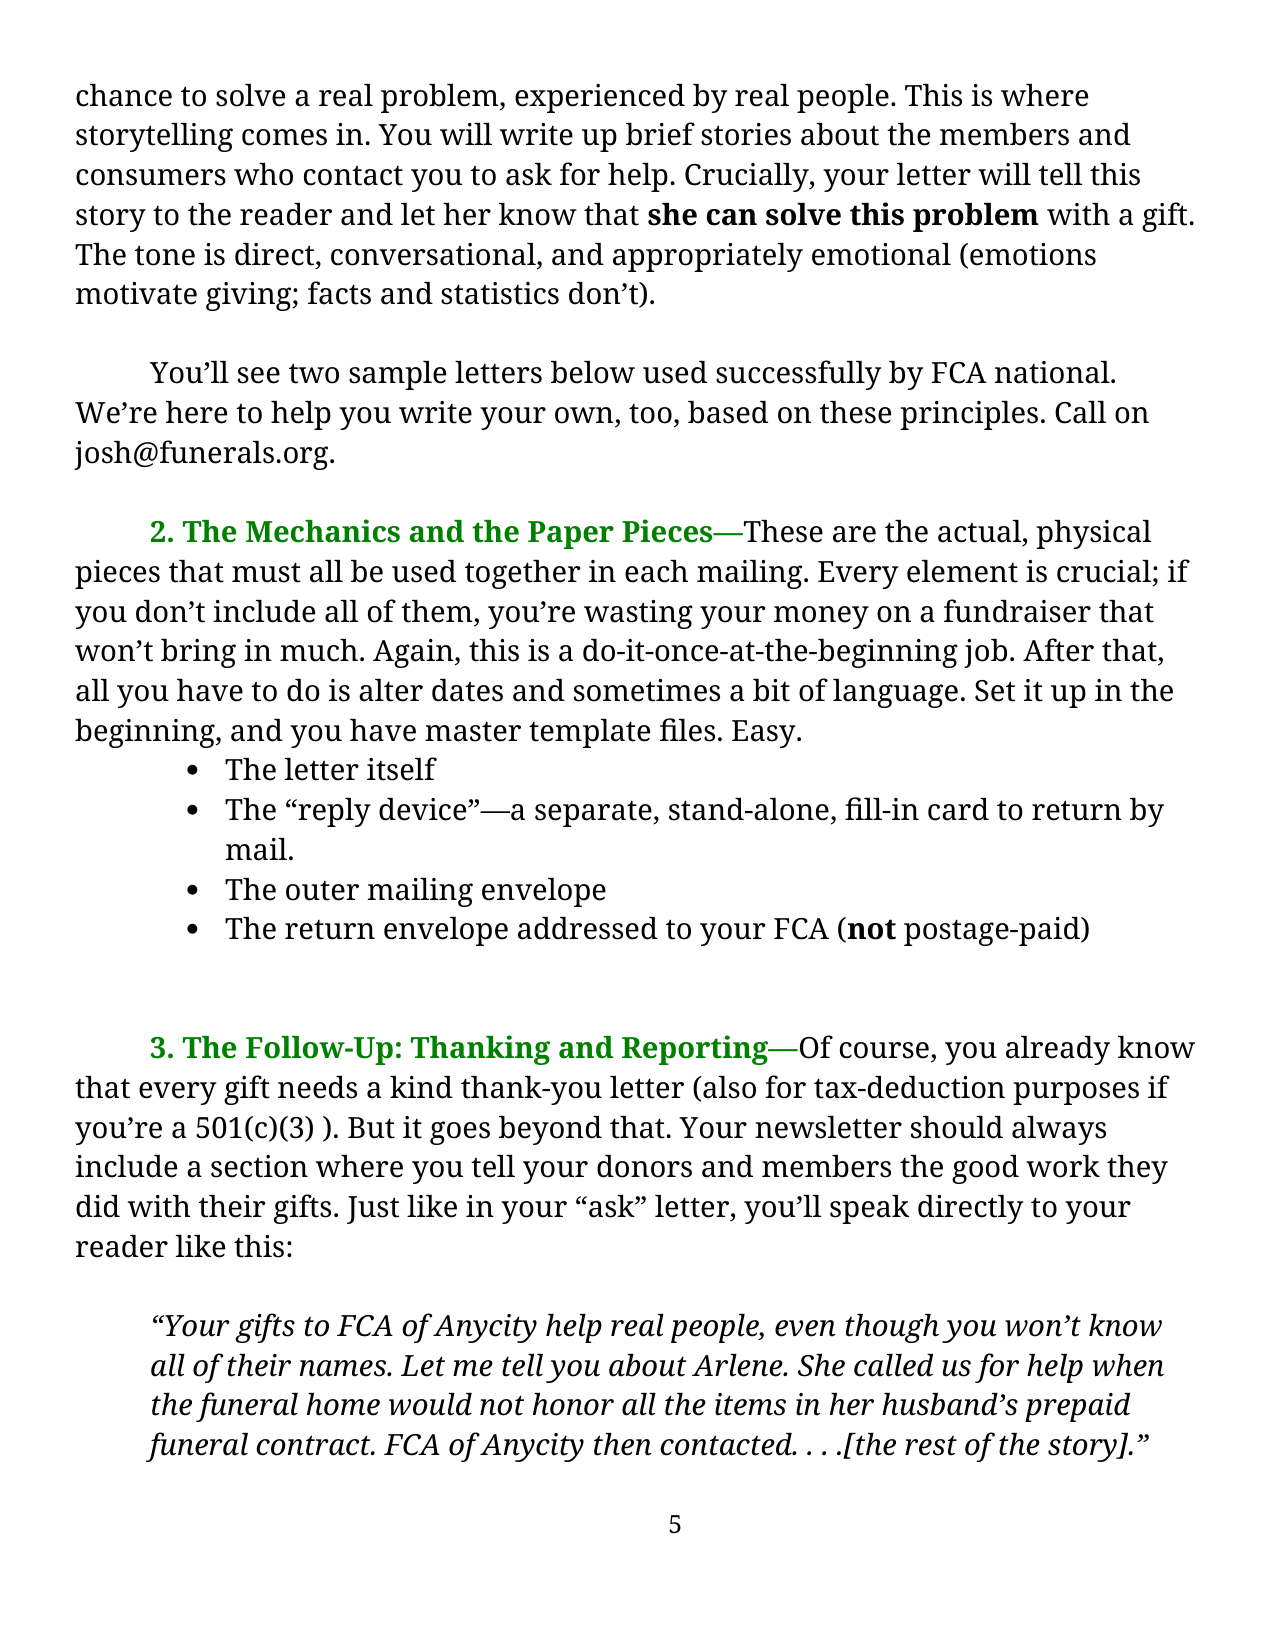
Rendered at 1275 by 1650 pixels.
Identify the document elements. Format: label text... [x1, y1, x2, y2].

text “Your gifts to FCA of Anycity help real people, even though you won’t know all of their names. Let me tell you about Arlene. She called us for help when the funeral home would not honor all the items in her husband’s prepaid funeral contract. FCA of Anycity then contacted. . . .[the rest of the story].” [150, 1266, 1200, 1504]
list The return envelope addressed to your FCA (not postage-paid) [187, 908, 1200, 948]
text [75, 75, 1200, 472]
list The letter itself [187, 750, 1200, 789]
text 3. The Follow-Up: Thanking and Reporting—Of course, you already know that every gift needs a kind thank-you letter (also for tax-deduction purposes if you’re a 501(c)(3) ). But it goes beyond that. Your newsletter should always include a section where you tell your donors and members the good work they did with their gifts. Just like in your “ask” letter, you’ll speak directly to your reader like this: [75, 1027, 1200, 1266]
text 2. The Mechanics and the Paper Pieces—These are the actual, physical pieces that must all be used together in each mailing. Every element is crucial; if you don’t include all of them, you’re wasting your money on a fundraiser that won’t bring in much. Again, this is a do-it-once-at-the-beginning job. After that, all you have to do is alter dates and sometimes a bit of language. Set it up in the beginning, and you have master template files. Easy. [75, 512, 1200, 750]
list The “reply device”—a separate, stand-alone, fill-in card to return by mail. [187, 789, 1200, 869]
list The outer mailing envelope [187, 869, 1200, 908]
